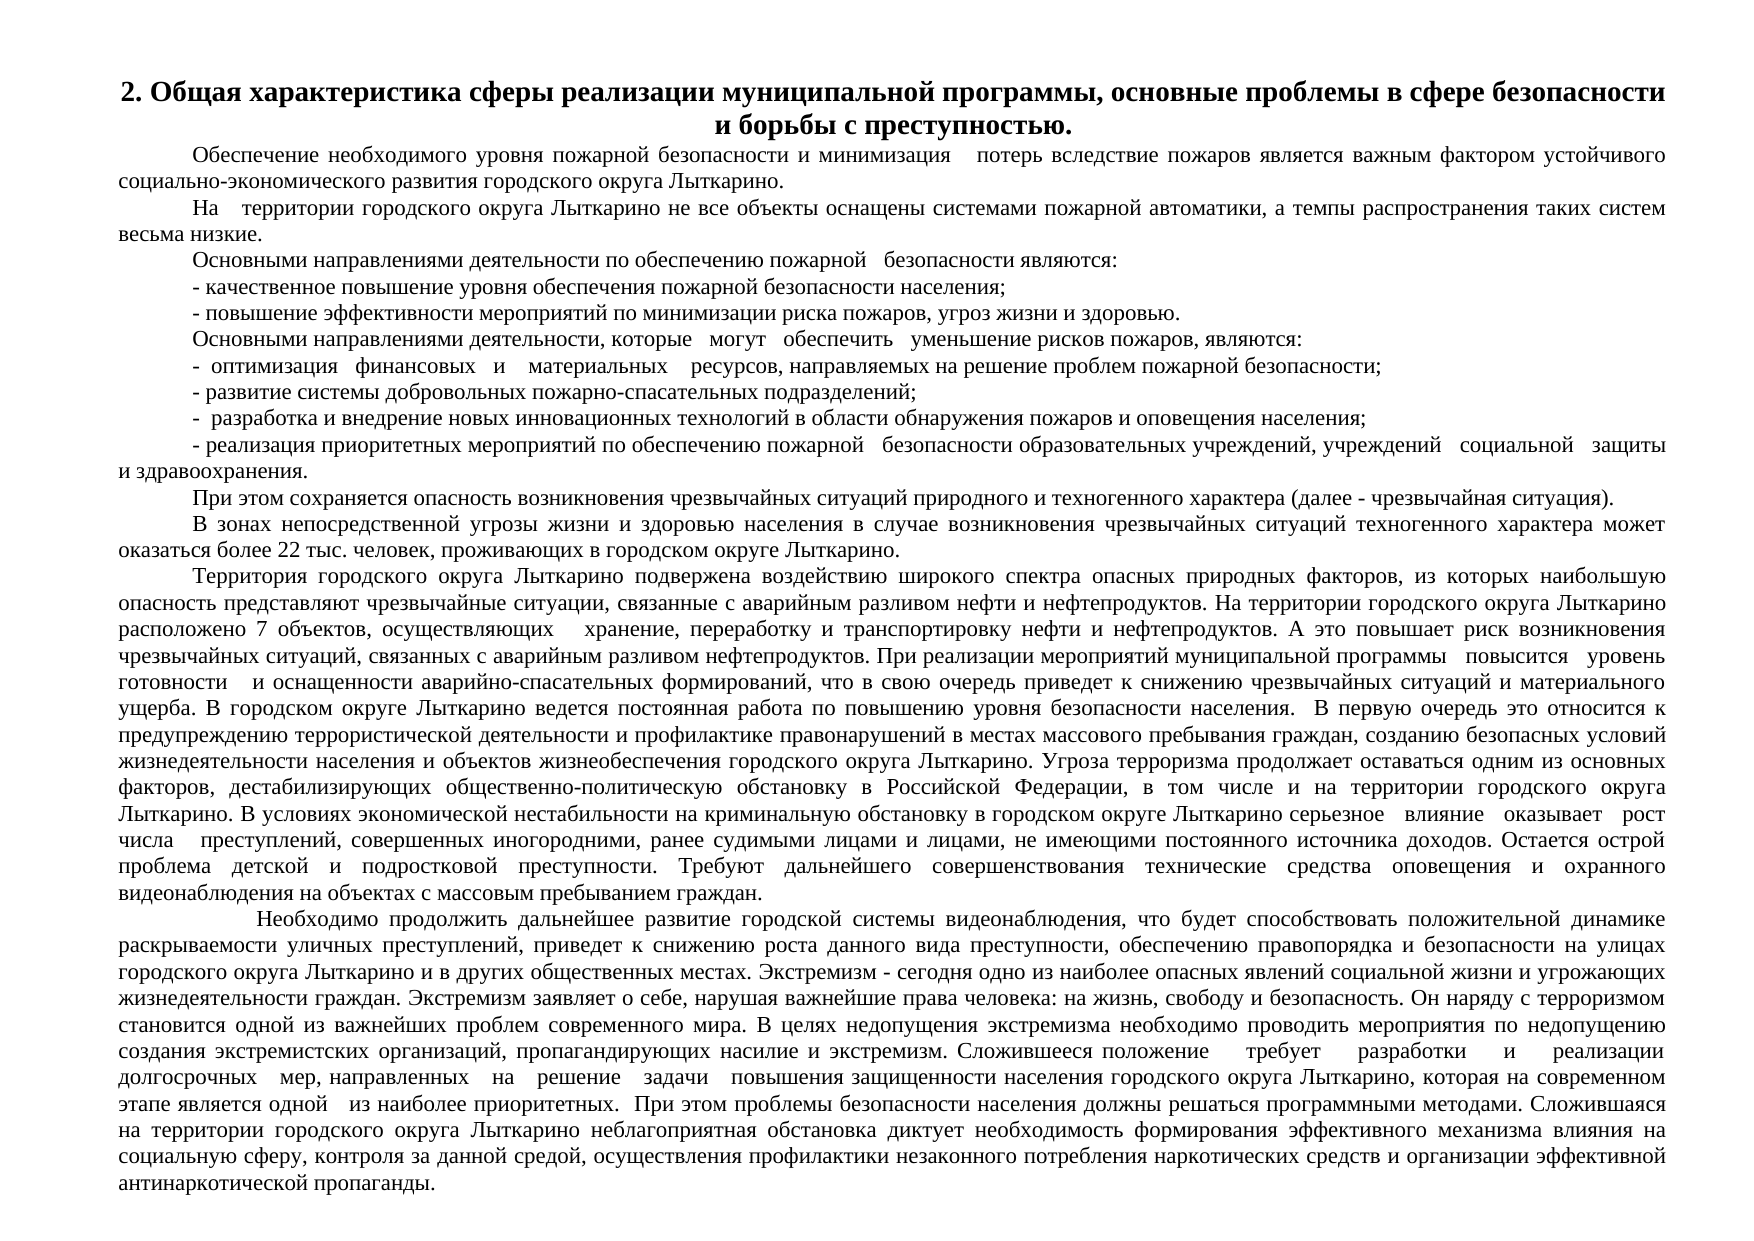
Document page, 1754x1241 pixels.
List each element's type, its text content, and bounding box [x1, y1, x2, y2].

text Территория городского округа Лыткарино подвержена воздействию широкого спектра опасных природных факторов, из которых наибольшую опасность представляют чрезвычайные ситуации, связанные с аварийным разливом нефти и нефтепродуктов. На территории городского округа Лыткарино расположено 7 объектов, осуществляющих хранение, переработку и транспортировку нефти и нефтепродуктов. А это повышает риск возникновения чрезвычайных ситуаций, связанных с аварийным разливом нефтепродуктов. При реализации мероприятий муниципальной программы повысится уровень готовности и оснащенности аварийно-спасательных формирований, что в свою очередь приведет к снижению чрезвычайных ситуаций и материального ущерба. В городском округе Лыткарино ведется постоянная работа по повышению уровня безопасности населения. В первую очередь это относится к предупреждению террористической деятельности и профилактике правонарушений в местах массового пребывания граждан, созданию безопасных условий жизнедеятельности населения и объектов жизнеобеспечения городского округа Лыткарино. Угроза терроризма продолжает оставаться одним из основных факторов, дестабилизирующих общественно-политическую обстановку в Российской Федерации, в том числе и на территории городского округа Лыткарино. В условиях экономической нестабильности на криминальную обстановку в городском округе Лыткарино серьезное влияние оказывает рост числа преступлений, совершенных иногородними, ранее судимыми лицами и лицами, не имеющими постоянного источника доходов. Остается острой проблема детской и подростковой преступности. Требуют дальнейшего совершенствования технические средства оповещения и охранного видеонаблюдения на объектах с массовым пребыванием граждан. [118, 563, 1668, 905]
text Основными направлениями деятельности, которые могут обеспечить уменьшение рисков пожаров, являются: [118, 325, 1668, 352]
text - оптимизация финансовых и материальных ресурсов, направляемых на решение проблем пожарной безопасности; [118, 352, 1668, 378]
text - реализация приоритетных мероприятий по обеспечению пожарной безопасности образовательных учреждений, учреждений социальной защиты и здравоохранения. [118, 431, 1668, 483]
text Обеспечение необходимого уровня пожарной безопасности и минимизация потерь вследствие пожаров является важным фактором устойчивого социально-экономического развития городского округа Лыткарино. [118, 141, 1668, 194]
text и борьбы с преступностью. [118, 107, 1668, 141]
text На территории городского округа Лыткарино не все объекты оснащены системами пожарной автоматики, а темпы распространения таких систем весьма низкие. [118, 194, 1668, 246]
text - развитие системы добровольных пожарно-спасательных подразделений; [118, 378, 1668, 404]
text В зонах непосредственной угрозы жизни и здоровью населения в случае возникновения чрезвычайных ситуаций техногенного характера может оказаться более 22 тыс. человек, проживающих в городском округе Лыткарино. [118, 510, 1668, 563]
text - разработка и внедрение новых инновационных технологий в области обнаружения пожаров и оповещения населения; [118, 404, 1668, 431]
text - повышение эффективности мероприятий по минимизации риска пожаров, угроз жизни и здоровью. [118, 299, 1668, 325]
text Необходимо продолжить дальнейшее развитие городской системы видеонаблюдения, что будет способствовать положительной динамике раскрываемости уличных преступлений, приведет к снижению роста данного вида преступности, обеспечению правопорядка и безопасности на улицах городского округа Лыткарино и в других общественных местах. Экстремизм - сегодня одно из наиболее опасных явлений социальной жизни и угрожающих жизнедеятельности граждан. Экстремизм заявляет о себе, нарушая важнейшие права человека: на жизнь, свободу и безопасность. Он наряду с терроризмом становится одной из важнейших проблем современного мира. В целях недопущения экстремизма необходимо проводить мероприятия по недопущению создания экстремистских организаций, пропагандирующих насилие и экстремизм. Сложившееся положение требует разработки и реализации долгосрочных мер, направленных на решение задачи повышения защищенности населения городского округа Лыткарино, которая на современном этапе является одной из наиболее приоритетных. При этом проблемы безопасности населения должны решаться программными методами. Сложившаяся на территории городского округа Лыткарино неблагоприятная обстановка диктует необходимость формирования эффективного механизма влияния на социальную сферу, контроля за данной средой, осуществления профилактики незаконного потребления наркотических средств и организации эффективной антинаркотической пропаганды. [118, 905, 1668, 1195]
text - качественное повышение уровня обеспечения пожарной безопасности населения; [118, 273, 1668, 299]
text При этом сохраняется опасность возникновения чрезвычайных ситуаций природного и техногенного характера (далее - чрезвычайная ситуация). [118, 483, 1668, 510]
text 2. Общая характеристика сферы реализации муниципальной программы, основные проблемы в сфере безопасности [118, 74, 1668, 107]
text Основными направлениями деятельности по обеспечению пожарной безопасности являются: [118, 246, 1668, 273]
